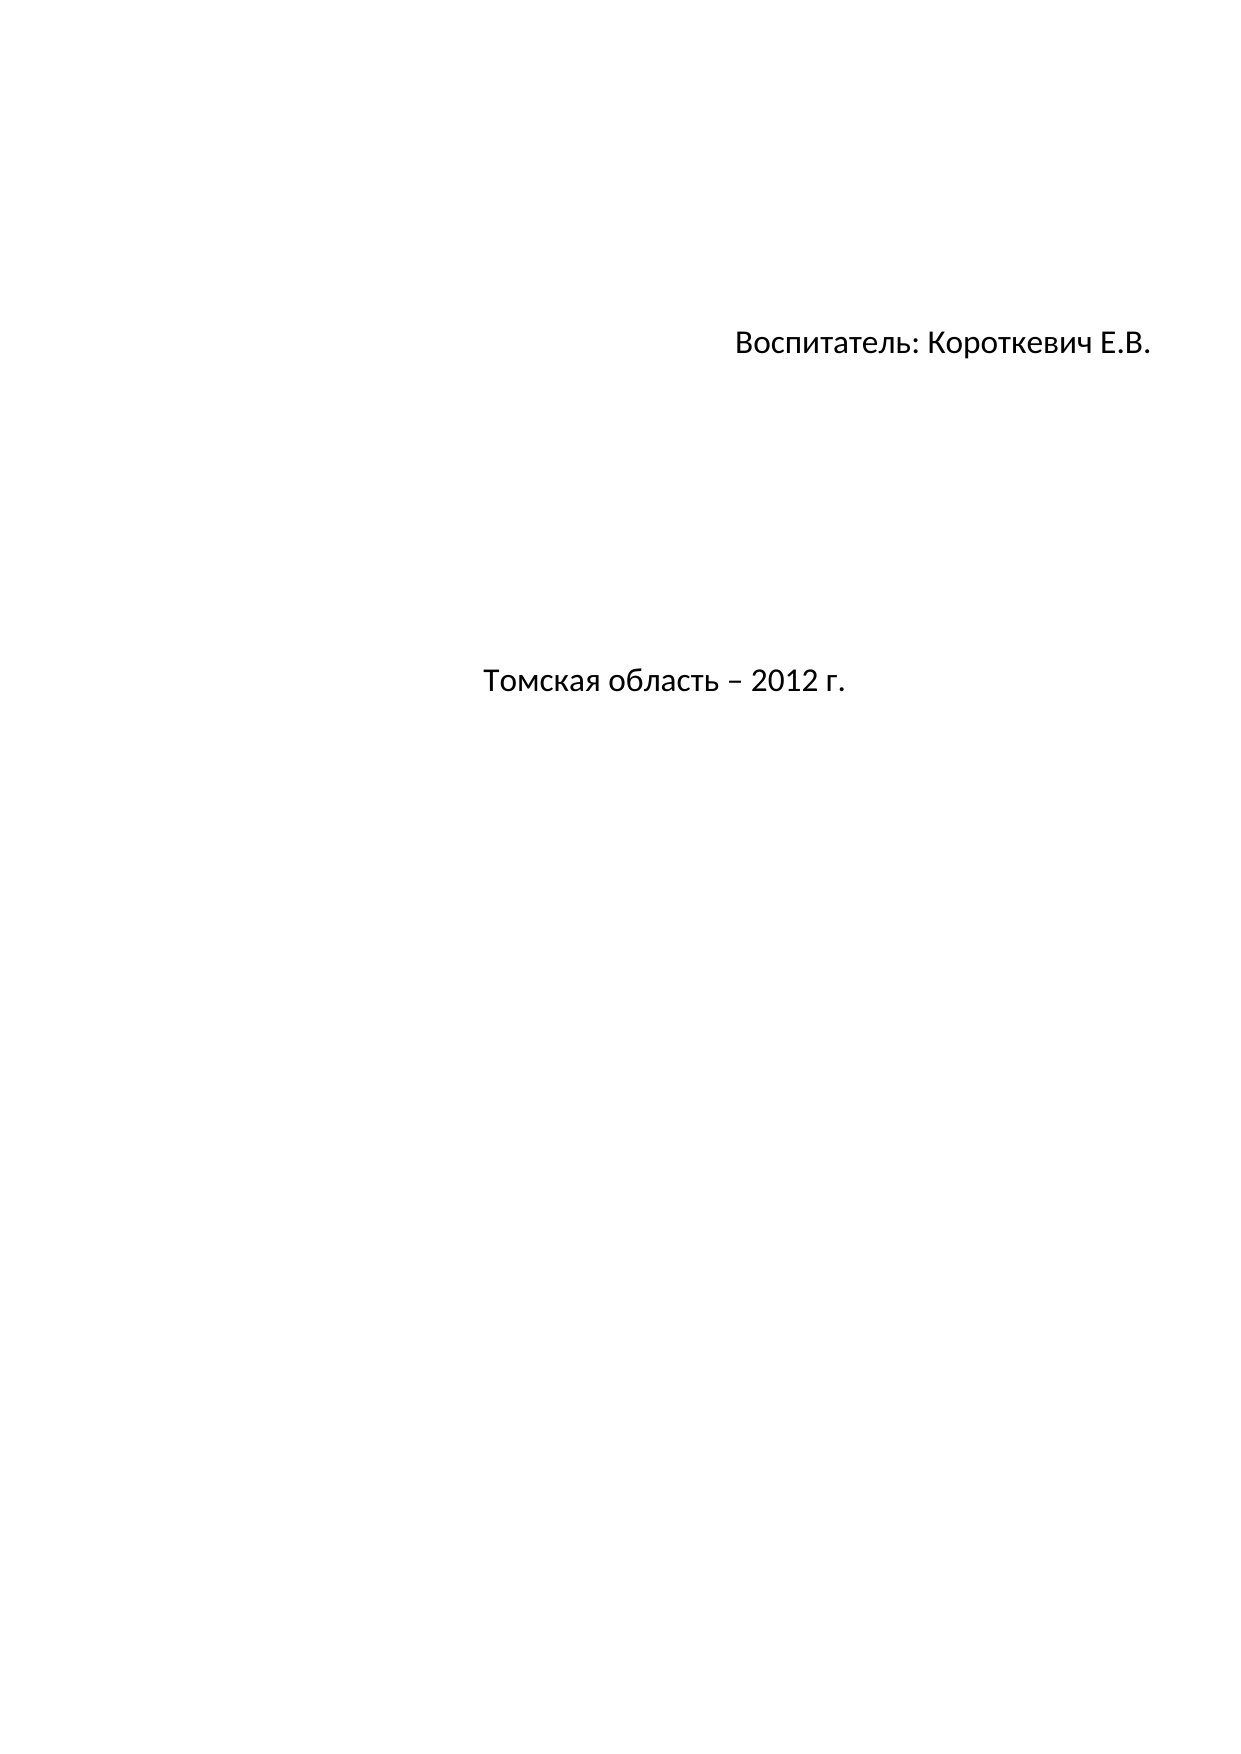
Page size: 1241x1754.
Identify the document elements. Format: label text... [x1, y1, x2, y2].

text Томская область – 2012 г. [177, 659, 1152, 700]
text Воспитатель: Короткевич Е.В. [177, 321, 1152, 362]
